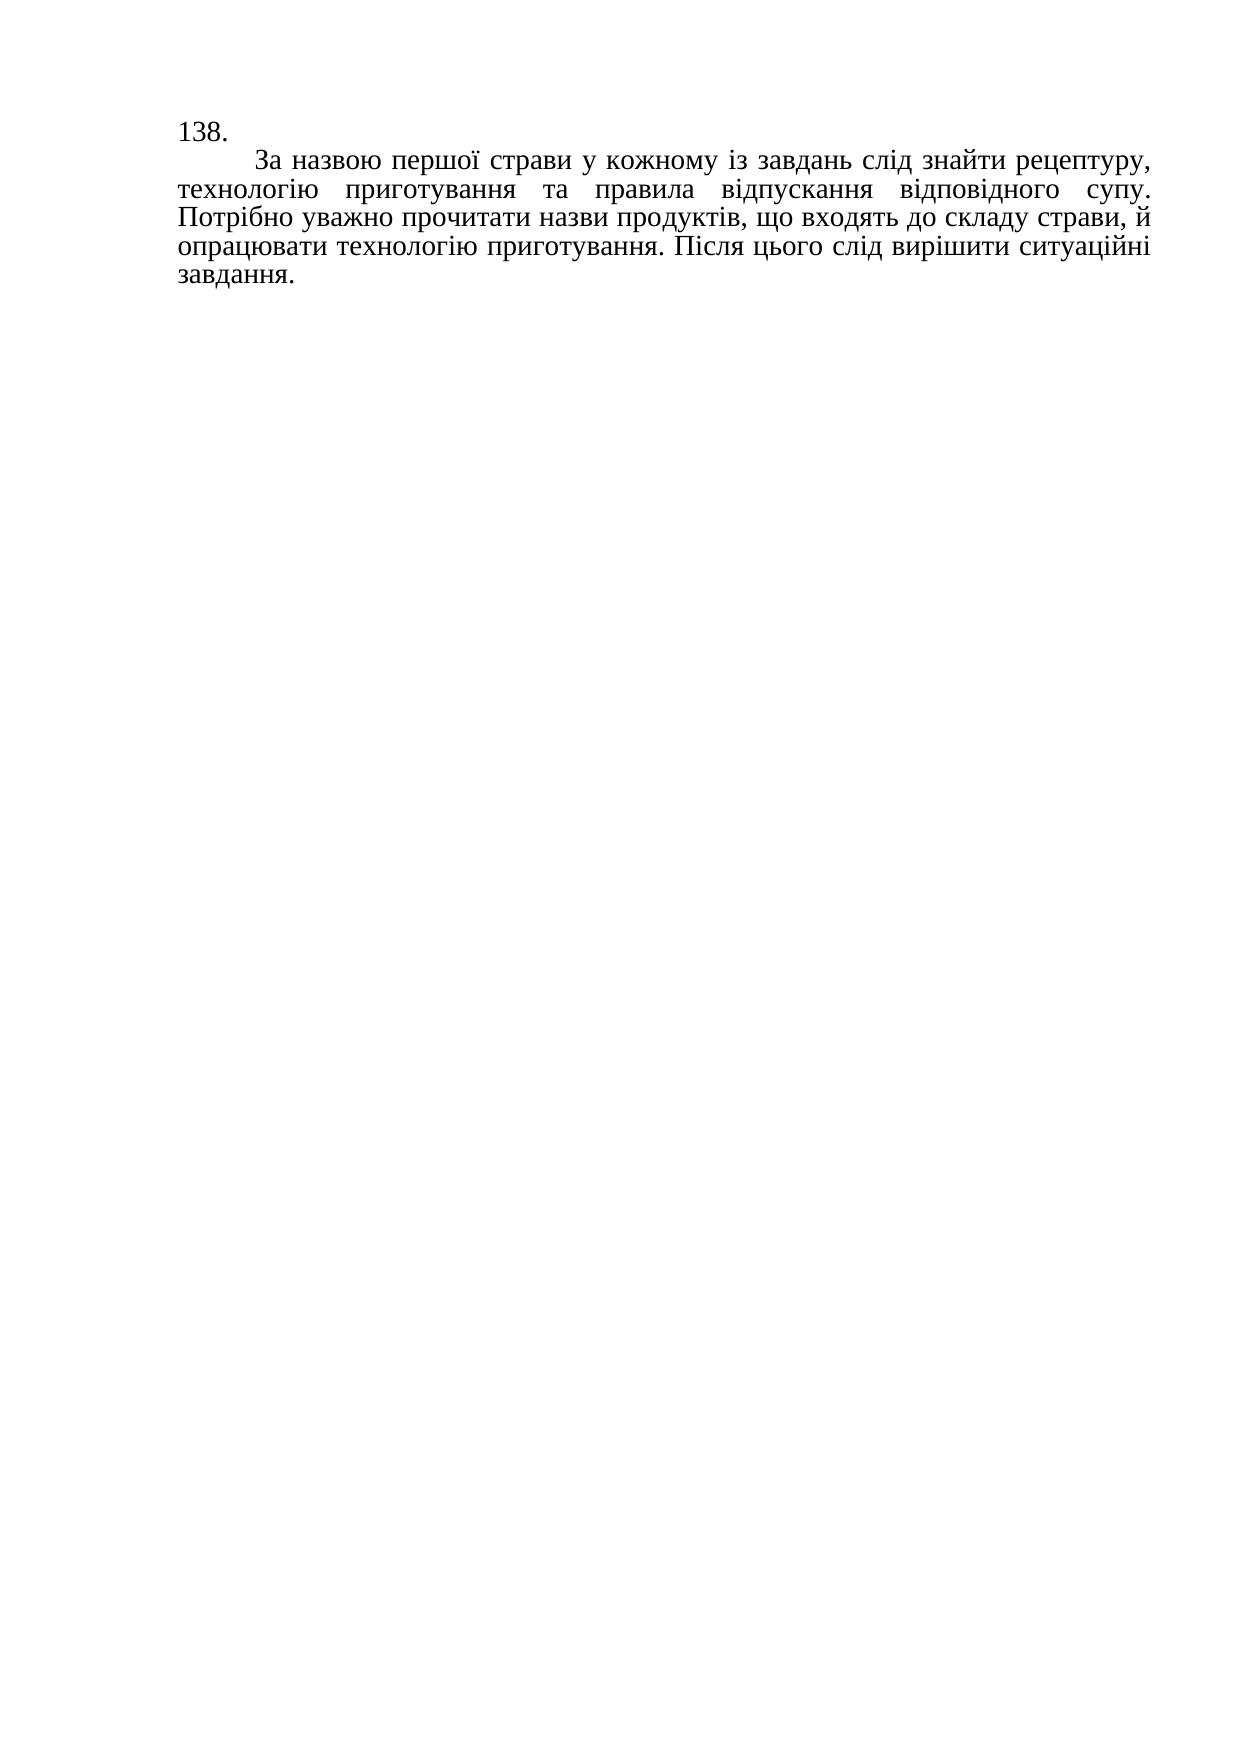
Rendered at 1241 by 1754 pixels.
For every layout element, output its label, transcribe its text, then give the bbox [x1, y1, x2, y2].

text За назвою першої страви у кожному із завдань слід знайти рецептуру, технологію приготування та правила відпускання відповідного супу. Потрібно уважно прочитати назви продуктів, що входять до складу страви, й опрацювати технологію приготування. Після цього слід вирішити ситуаційні завдання. [177, 147, 1152, 289]
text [177, 118, 1152, 147]
